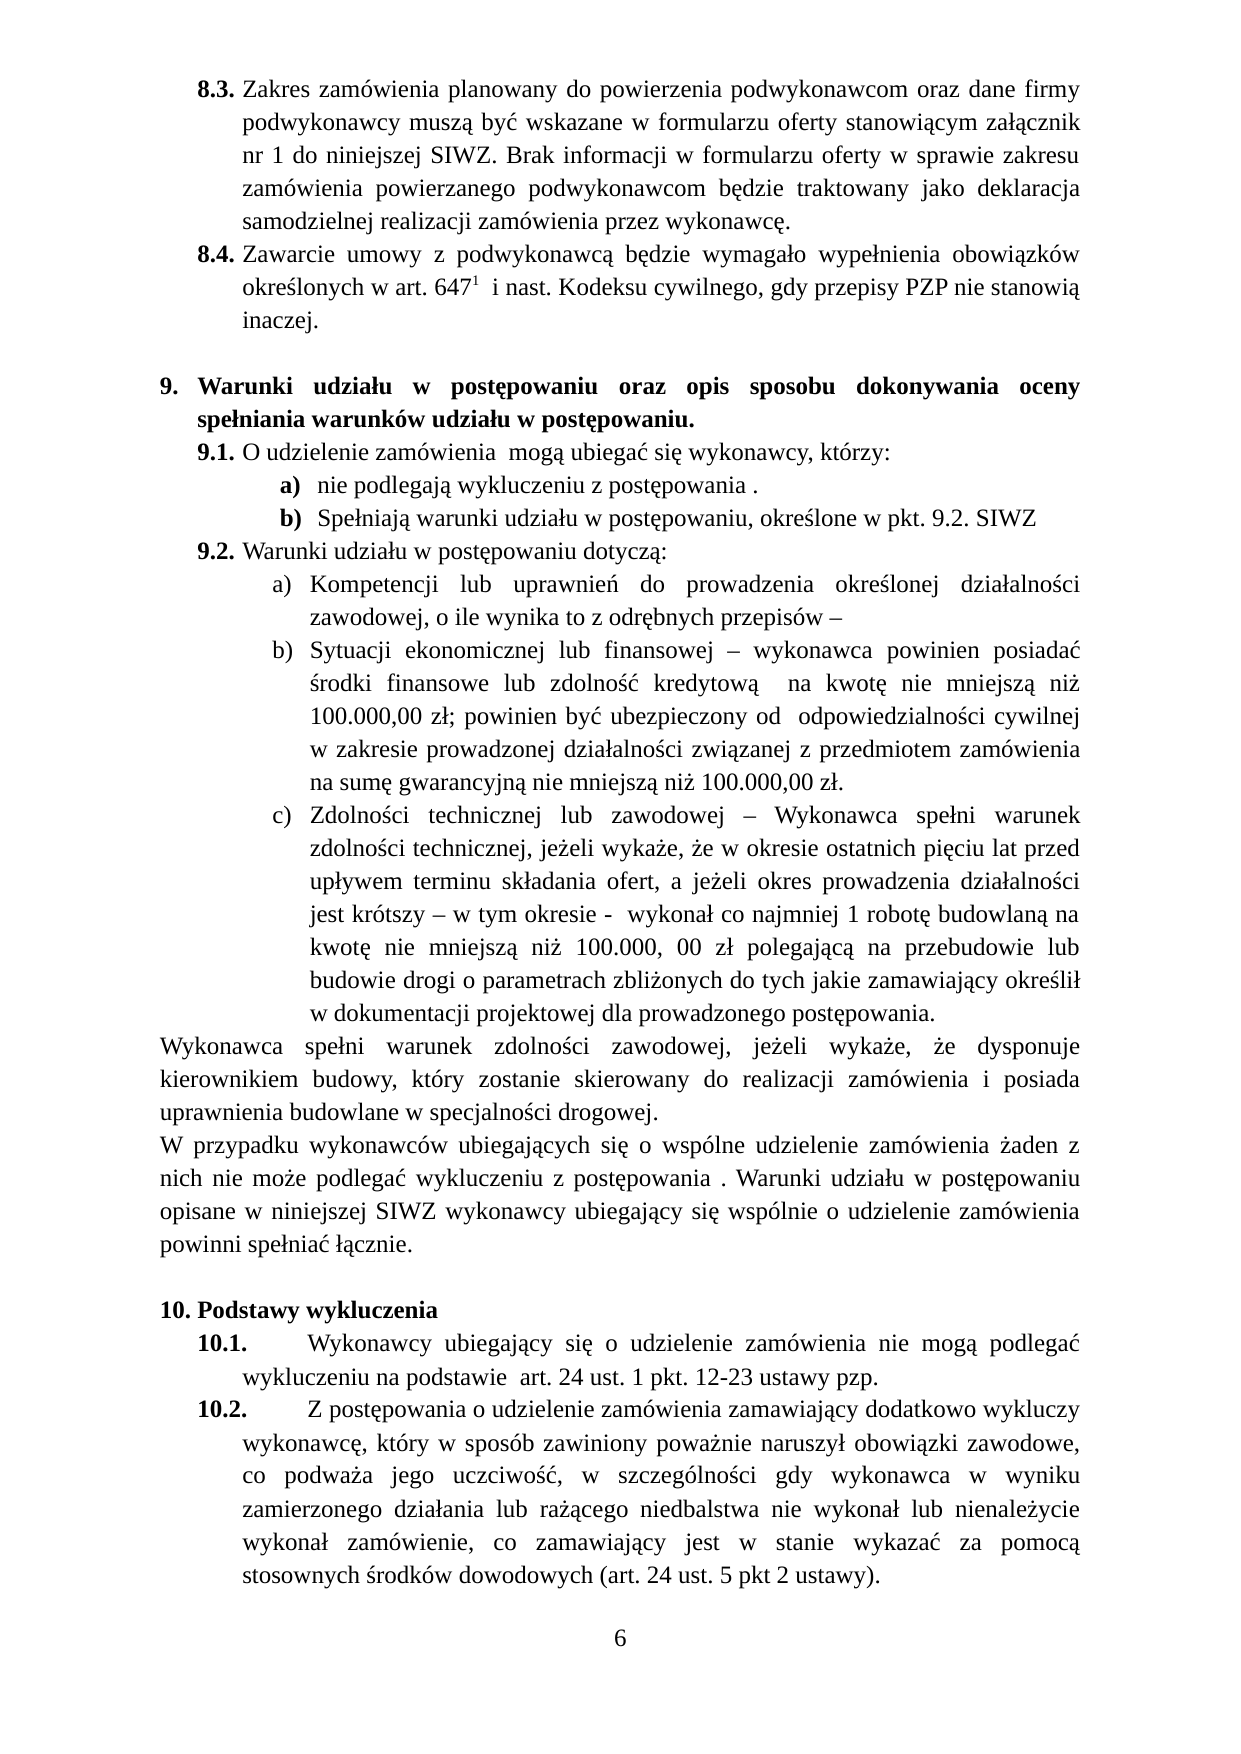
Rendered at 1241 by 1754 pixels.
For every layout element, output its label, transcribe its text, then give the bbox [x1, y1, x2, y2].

list O udzielenie zamówienia mogą ubiegać się wykonawcy, którzy: [197, 437, 1081, 466]
list Wykonawcy ubiegający się o udzielenie zamówienia nie mogą podlegać wykluczeniu na podstawie art. 24 ust. 1 pkt. 12-23 ustawy pzp. [197, 1328, 1081, 1390]
list Kompetencji lub uprawnień do prowadzenia określonej działalności zawodowej, o ile wynika to z odrębnych przepisów – [272, 569, 1081, 631]
list Zakres zamówienia planowany do powierzenia podwykonawcom oraz dane firmy podwykonawcy muszą być wskazane w formularzu oferty stanowiącym załącznik nr 1 do niniejszej SIWZ. Brak informacji w formularzu oferty w sprawie zakresu zamówienia powierzanego podwykonawcom będzie traktowany jako deklaracja samodzielnej realizacji zamówienia przez wykonawcę. [197, 74, 1081, 234]
list Warunki udziału w postępowaniu oraz opis sposobu dokonywania oceny spełniania warunków udziału w postępowaniu. [159, 371, 1081, 433]
list nie podlegają wykluczeniu z postępowania . [279, 470, 1081, 499]
text W przypadku wykonawców ubiegających się o wspólne udzielenie zamówienia żaden z nich nie może podlegać wykluczeniu z postępowania . Warunki udziału w postępowaniu opisane w niniejszej SIWZ wykonawcy ubiegający się wspólnie o udzielenie zamówienia powinni spełniać łącznie. [159, 1130, 1081, 1258]
list Spełniają warunki udziału w postępowaniu, określone w pkt. 9.2. SIWZ [279, 503, 1081, 532]
list Zawarcie umowy z podwykonawcą będzie wymagało wypełnienia obowiązków określonych w art. 6471 i nast. Kodeksu cywilnego, gdy przepisy PZP nie stanowią inaczej. [197, 239, 1081, 334]
list Z postępowania o udzielenie zamówienia zamawiający dodatkowo wykluczy wykonawcę, który w sposób zawiniony poważnie naruszył obowiązki zawodowe, co podważa jego uczciwość, w szczególności gdy wykonawca w wyniku zamierzonego działania lub rażącego niedbalstwa nie wykonał lub nienależycie wykonał zamówienie, co zamawiający jest w stanie wykazać za pomocą stosownych środków dowodowych (art. 24 ust. 5 pkt 2 ustawy). [197, 1394, 1081, 1588]
list Sytuacji ekonomicznej lub finansowej – wykonawca powinien posiadać środki finansowe lub zdolność kredytową na kwotę nie mniejszą niż 100.000,00 zł; powinien być ubezpieczony od odpowiedzialności cywilnej w zakresie prowadzonej działalności związanej z przedmiotem zamówienia na sumę gwarancyjną nie mniejszą niż 100.000,00 zł. [272, 635, 1081, 796]
list Podstawy wykluczenia [159, 1296, 1081, 1324]
list Warunki udziału w postępowaniu dotyczą: [197, 536, 1081, 565]
list Zdolności technicznej lub zawodowej – Wykonawca spełni warunek zdolności technicznej, jeżeli wykaże, że w okresie ostatnich pięciu lat przed upływem terminu składania ofert, a jeżeli okres prowadzenia działalności jest krótszy – w tym okresie - wykonał co najmniej 1 robotę budowlaną na kwotę nie mniejszą niż 100.000, 00 zł polegającą na przebudowie lub budowie drogi o parametrach zbliżonych do tych jakie zamawiający określił w dokumentacji projektowej dla prowadzonego postępowania. [272, 800, 1081, 1027]
text Wykonawca spełni warunek zdolności zawodowej, jeżeli wykaże, że dysponuje kierownikiem budowy, który zostanie skierowany do realizacji zamówienia i posiada uprawnienia budowlane w specjalności drogowej. [159, 1031, 1081, 1126]
